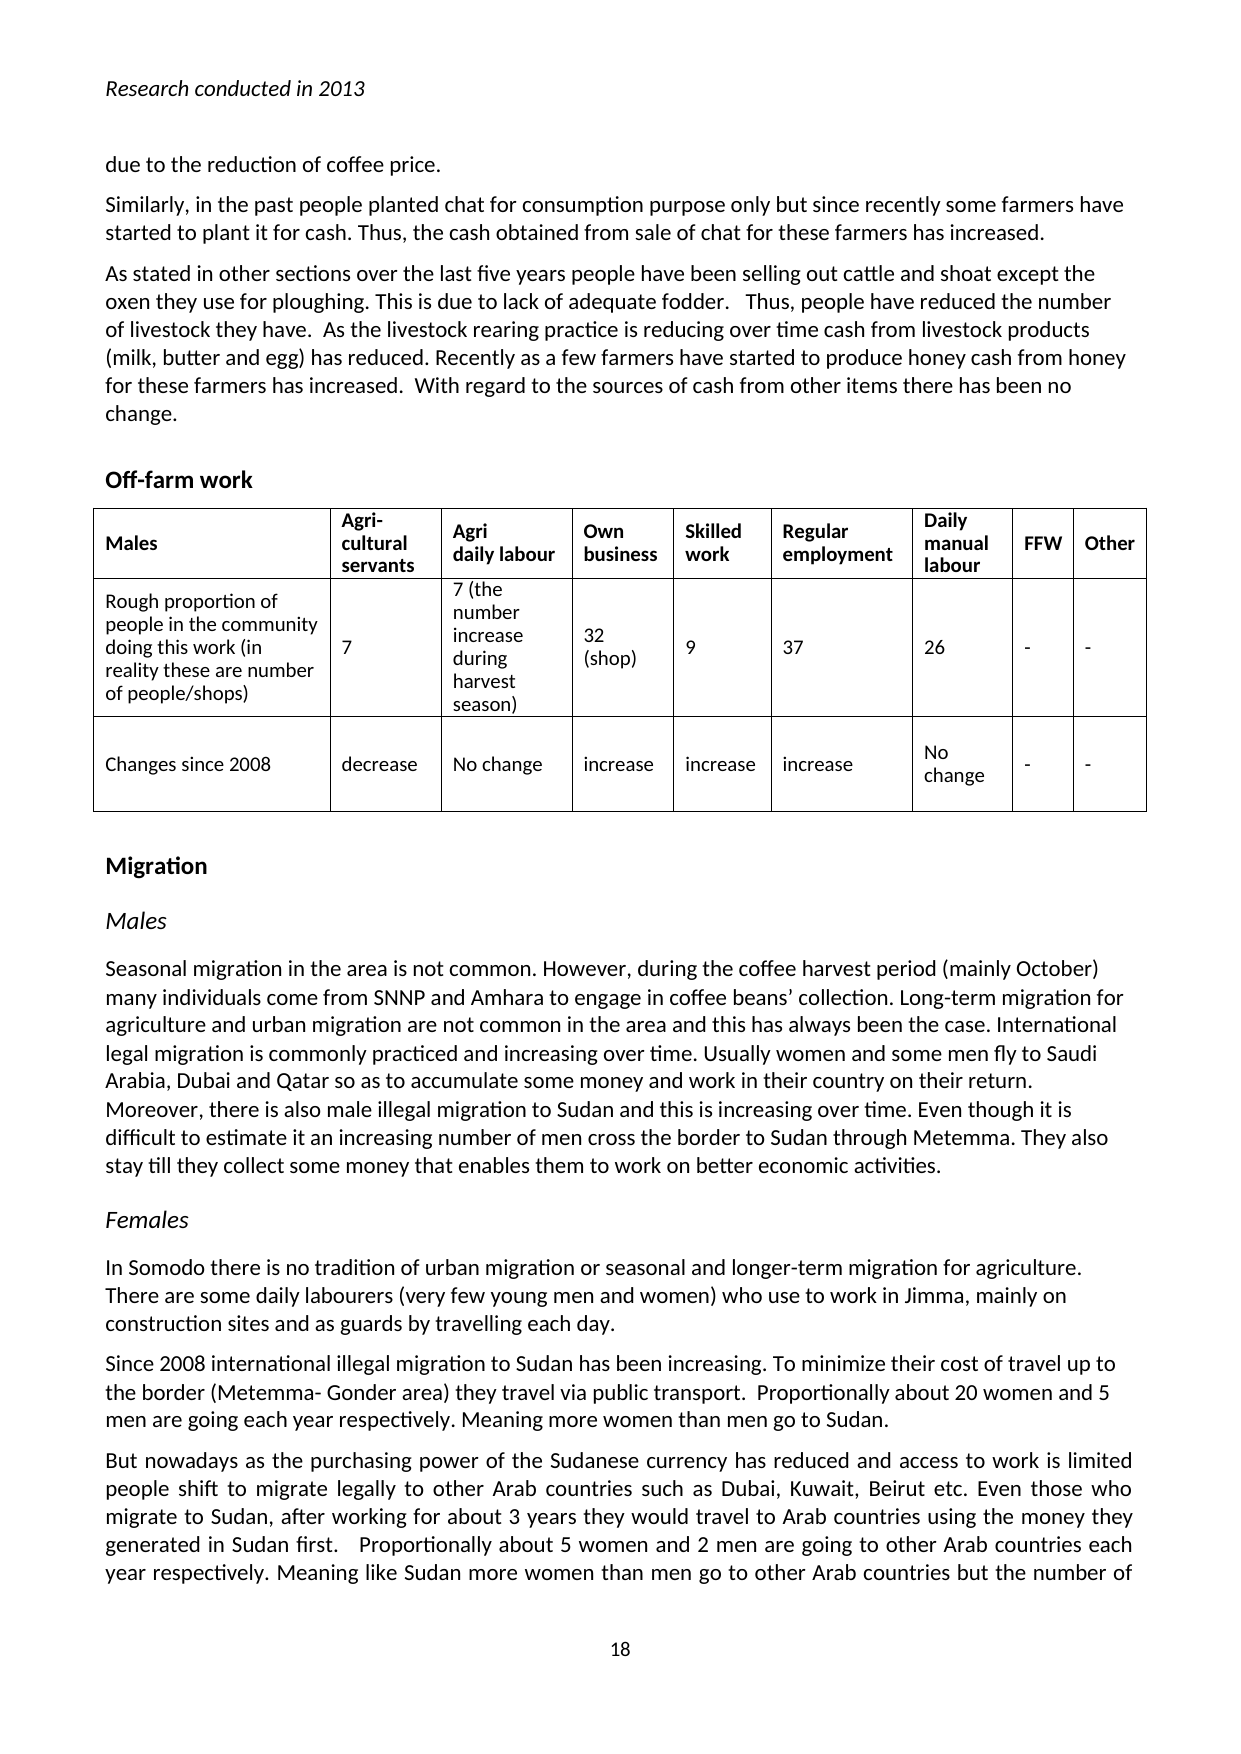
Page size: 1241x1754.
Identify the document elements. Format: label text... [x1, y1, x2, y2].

table_cell - [1013, 717, 1073, 811]
table_cell - [1074, 717, 1146, 811]
table_header Males [94, 509, 330, 577]
subtitle Migration [105, 850, 1135, 880]
subtitle Off-farm work [105, 465, 1135, 495]
text As stated in other sections over the last five years people have been selling out cattle and shoat except the oxen they use for ploughing. This is due to lack of adequate fodder. Thus, people have reduced the number of livestock they have. As the livestock rearing practice is reducing over time cash from livestock products (milk, butter and egg) has reduced. Recently as a few farmers have started to produce honey cash from honey for these farmers has increased. With regard to the sources of cash from other items there has been no change. [105, 259, 1135, 427]
subtitle Females [105, 1204, 1135, 1234]
table_cell Rough proportion of people in the community doing this work (in reality these are number of people/shops) [94, 579, 330, 716]
text Since 2008 international illegal migration to Sudan has been increasing. To minimize their cost of travel up to the border (Metemma- Gonder area) they travel via public transport. Proportionally about 20 women and 5 men are going each year respectively. Meaning more women than men go to Sudan. [105, 1349, 1135, 1434]
table_cell No change [442, 717, 572, 811]
table_header Other [1074, 509, 1146, 577]
table_header Regular employment [772, 509, 912, 577]
table_cell 32 (shop) [573, 579, 673, 716]
table_cell No change [913, 717, 1012, 811]
table_cell 9 [674, 579, 771, 716]
table_cell Changes since 2008 [94, 717, 330, 811]
table_header FFW [1013, 509, 1073, 577]
table_cell 7 (the number increase during harvest season) [442, 579, 572, 716]
table_cell - [1013, 579, 1073, 716]
subtitle Males [105, 905, 1135, 936]
table_cell increase [772, 717, 912, 811]
table_cell 26 [913, 579, 1012, 716]
table_cell decrease [331, 717, 441, 811]
table_cell - [1074, 579, 1146, 716]
text Similarly, in the past people planted chat for consumption purpose only but since recently some farmers have started to plant it for cash. Thus, the cash obtained from sale of chat for these farmers has increased. [105, 191, 1135, 247]
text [105, 1446, 1135, 1586]
text Seasonal migration in the area is not common. However, during the coffee harvest period (mainly October) many individuals come from SNNP and Amhara to engage in coffee beans’ collection. Long-term migration for agriculture and urban migration are not common in the area and this has always been the case. International legal migration is commonly practiced and increasing over time. Usually women and some men fly to Saudi Arabia, Dubai and Qatar so as to accumulate some money and work in their country on their return. Moreover, there is also male illegal migration to Sudan and this is increasing over time. Even though it is difficult to estimate it an increasing number of men cross the border to Sudan through Metemma. They also stay till they collect some money that enables them to work on better economic activities. [105, 954, 1135, 1179]
table_cell increase [674, 717, 771, 811]
table_header Daily manual labour [913, 509, 1012, 577]
text In Somodo there is no tradition of urban migration or seasonal and longer-term migration for agriculture. There are some daily labourers (very few young men and women) who use to work in Jimma, mainly on construction sites and as guards by travelling each day. [105, 1253, 1135, 1337]
table_header Skilled work [674, 509, 771, 577]
table_header Agri-cultural servants [331, 509, 441, 577]
table_cell 7 [331, 579, 441, 716]
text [105, 150, 1135, 178]
table_header Own business [573, 509, 673, 577]
table_header Agri daily labour [442, 509, 572, 577]
table_cell 37 [772, 579, 912, 716]
table_cell increase [573, 717, 673, 811]
